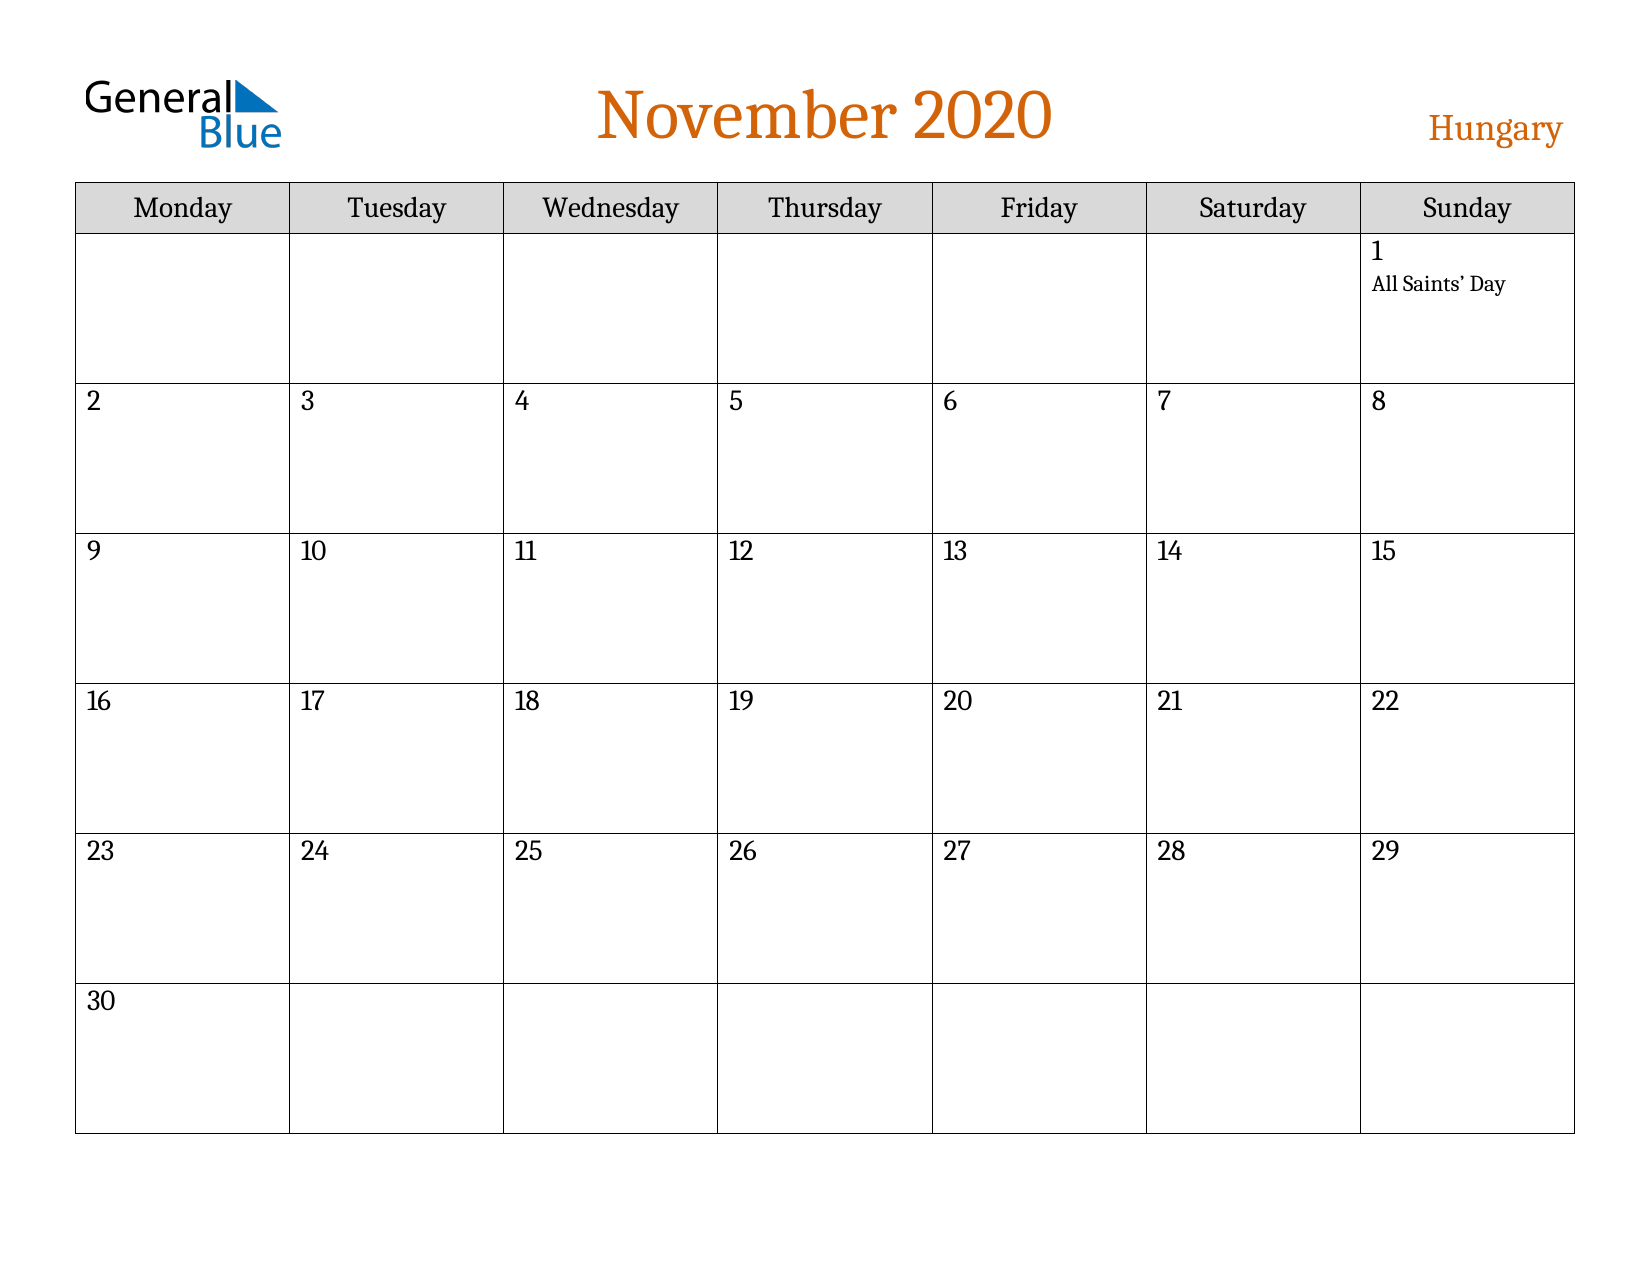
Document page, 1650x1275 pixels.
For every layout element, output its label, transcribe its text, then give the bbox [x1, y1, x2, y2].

table_cell [504, 570, 717, 683]
table_cell 5 [718, 384, 932, 420]
table_cell 17 [290, 684, 503, 720]
table_cell All Saints’ Day [1361, 270, 1574, 383]
table_cell 19 [718, 684, 932, 720]
table_cell 24 [290, 834, 503, 870]
table_cell 28 [1147, 834, 1360, 870]
table_cell [504, 870, 717, 983]
table_cell [504, 984, 717, 1020]
table_cell [1361, 870, 1574, 983]
table_cell 21 [1147, 684, 1360, 720]
table_cell [1147, 420, 1360, 533]
table_cell 7 [1147, 384, 1360, 420]
table_cell 11 [504, 534, 717, 570]
table_cell [76, 1020, 289, 1133]
table_cell 27 [933, 834, 1146, 870]
table_cell [718, 570, 932, 683]
table_cell 18 [504, 684, 717, 720]
table_cell [504, 234, 717, 270]
table_cell Sunday [1361, 183, 1574, 233]
table_cell [1361, 720, 1574, 833]
table_cell 8 [1361, 384, 1574, 420]
table_cell [76, 234, 289, 270]
table_cell [1147, 234, 1360, 270]
table_cell [290, 234, 503, 270]
table_cell Friday [933, 183, 1146, 233]
table_cell [76, 720, 289, 833]
table_cell [933, 570, 1146, 683]
table_cell [290, 1020, 503, 1133]
table_cell 13 [933, 534, 1146, 570]
table_cell Wednesday [504, 183, 717, 233]
table_cell 2 [76, 384, 289, 420]
table_cell 12 [718, 534, 932, 570]
table_cell [290, 870, 503, 983]
table_header November 2020 [504, 75, 1146, 182]
table_cell [933, 984, 1146, 1020]
table_cell 14 [1147, 534, 1360, 570]
table_cell [504, 270, 717, 383]
table_cell 22 [1361, 684, 1574, 720]
table_cell 1 [1361, 234, 1574, 270]
table_cell [1361, 984, 1574, 1020]
table_cell 9 [76, 534, 289, 570]
table_cell [76, 420, 289, 533]
table_cell [1147, 270, 1360, 383]
table_cell 29 [1361, 834, 1574, 870]
table_cell 20 [933, 684, 1146, 720]
table_cell [1147, 570, 1360, 683]
table_cell [718, 420, 932, 533]
table_cell 26 [718, 834, 932, 870]
table_cell [1147, 1020, 1360, 1133]
table_cell [1147, 870, 1360, 983]
table_cell 15 [1361, 534, 1574, 570]
table_cell 16 [76, 684, 289, 720]
table_cell 23 [76, 834, 289, 870]
table_cell [718, 234, 932, 270]
table_cell [933, 870, 1146, 983]
table_cell 6 [933, 384, 1146, 420]
table_cell Tuesday [290, 183, 503, 233]
table_cell [718, 270, 932, 383]
table_cell [504, 1020, 717, 1133]
table_cell [718, 984, 932, 1020]
table_cell [76, 570, 289, 683]
table_cell Thursday [718, 183, 932, 233]
table_cell [718, 870, 932, 983]
table_cell [1361, 420, 1574, 533]
table_cell 3 [290, 384, 503, 420]
table_cell [290, 984, 503, 1020]
table_cell 4 [504, 384, 717, 420]
table_cell 25 [504, 834, 717, 870]
table_cell [1147, 720, 1360, 833]
table_cell [933, 234, 1146, 270]
table_cell [718, 720, 932, 833]
table_cell [1361, 1020, 1574, 1133]
table_cell [1147, 984, 1360, 1020]
table_cell [290, 720, 503, 833]
table_cell [933, 720, 1146, 833]
table_cell [933, 270, 1146, 383]
table_cell 30 [76, 984, 289, 1020]
table_cell [933, 1020, 1146, 1133]
table_cell [718, 1020, 932, 1133]
table_header Hungary [1146, 75, 1574, 182]
table_cell 10 [290, 534, 503, 570]
table_cell [290, 420, 503, 533]
table_cell [504, 420, 717, 533]
table_cell [504, 720, 717, 833]
table_cell Monday [76, 183, 289, 233]
table_cell [290, 570, 503, 683]
table_cell Saturday [1147, 183, 1360, 233]
picture [86, 80, 281, 148]
table_cell [290, 270, 503, 383]
table_cell [1361, 570, 1574, 683]
table_cell [76, 270, 289, 383]
table_cell [933, 420, 1146, 533]
table_header [76, 75, 503, 182]
table_cell [76, 870, 289, 983]
